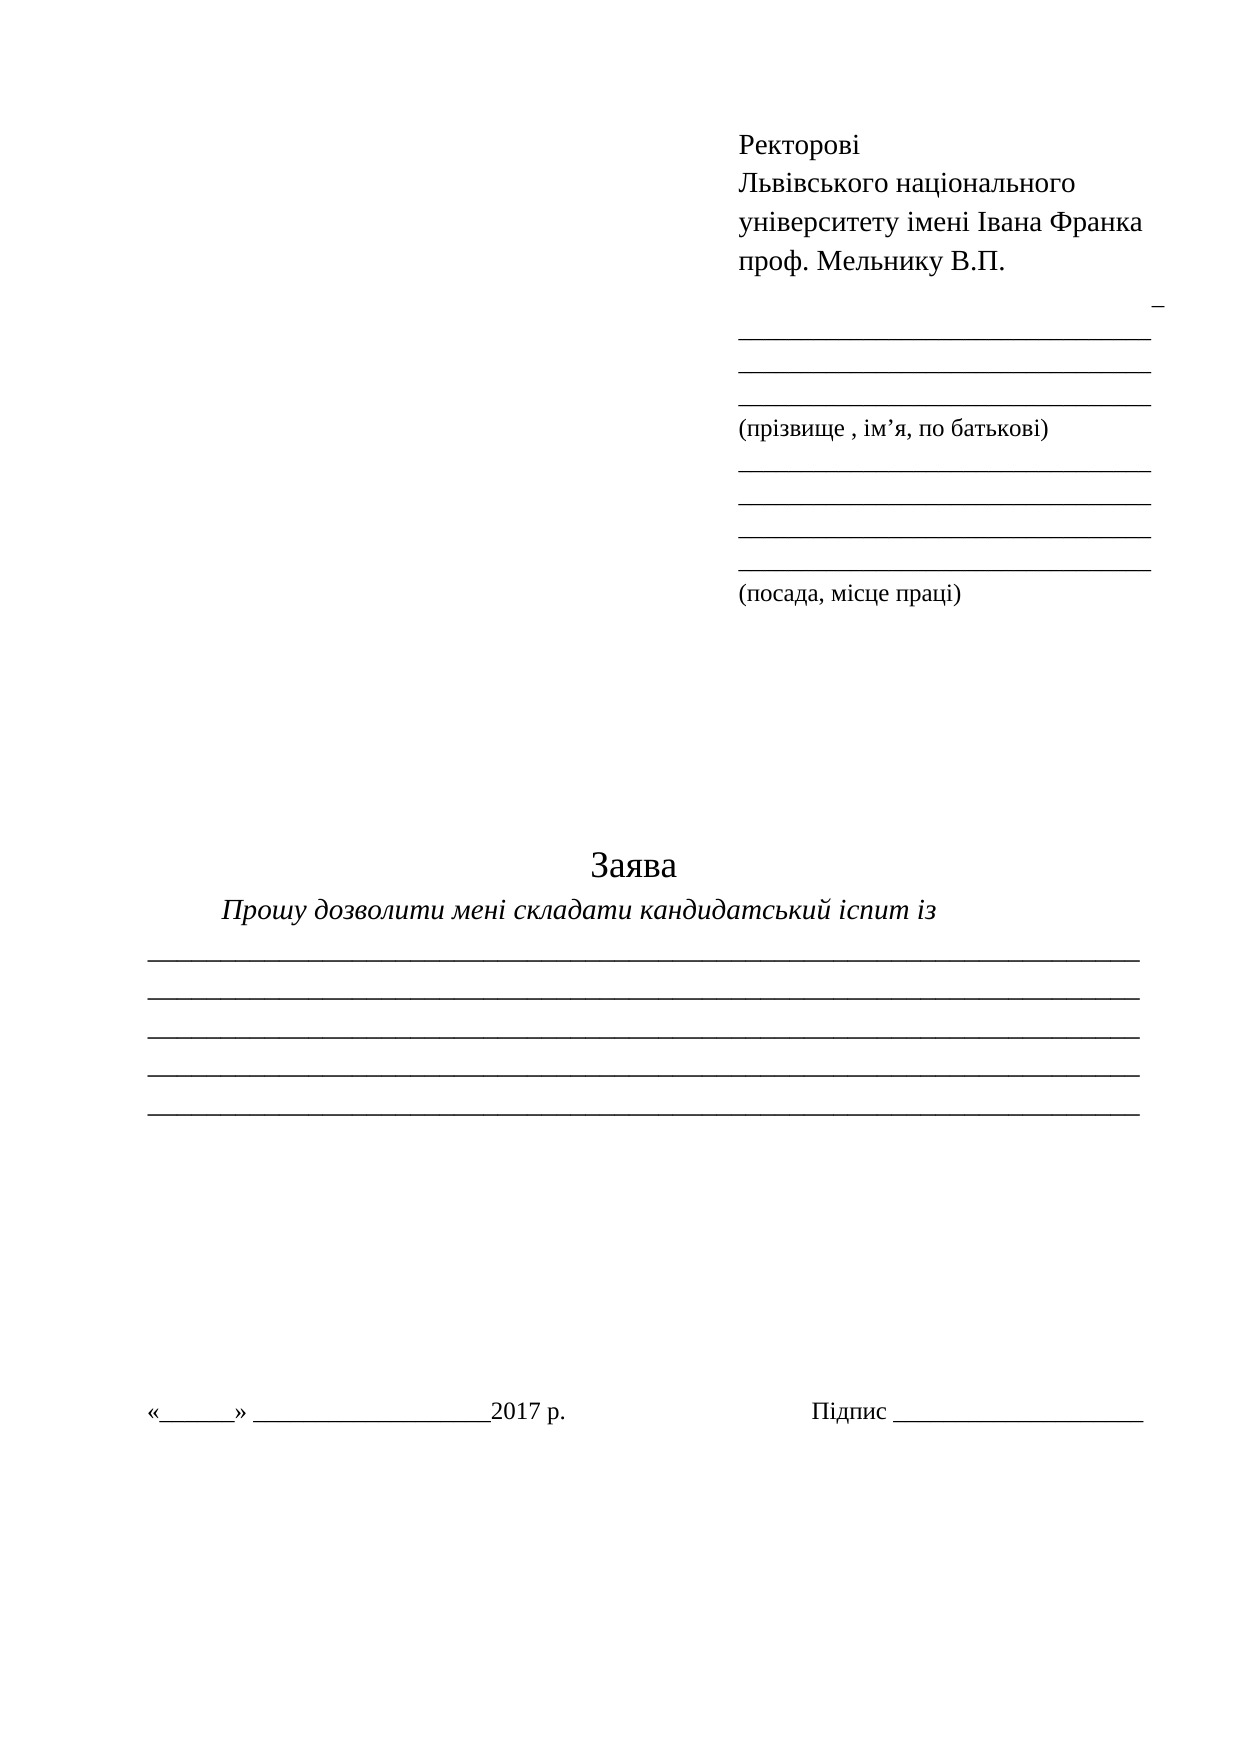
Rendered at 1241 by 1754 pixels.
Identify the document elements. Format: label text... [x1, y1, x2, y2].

list ____________________________________________________________________________________________________(прізвище , ім’я, по батькові) ____________________________________________________________________________________________________________________________________(посада, місце праці) [738, 281, 1152, 607]
list ____________________________________________________________________________________________________________________________________________________________________________________________________________ [148, 1008, 1152, 1118]
list університету імені Івана Франка [223, 204, 1152, 238]
list проф. Мельнику В.П. [223, 243, 1152, 276]
list Ректорові [223, 127, 1152, 161]
list Прошу дозволити мені складати кандидатський іспит із ____________________________________________________________________ [148, 892, 1152, 964]
list Заява [518, 843, 1152, 886]
list «______» ___________________2017 р. Підпис ____________________ [147, 1396, 1152, 1425]
list ____________________________________________________________________ [148, 969, 1152, 1003]
list Львівського національного [223, 166, 1152, 199]
